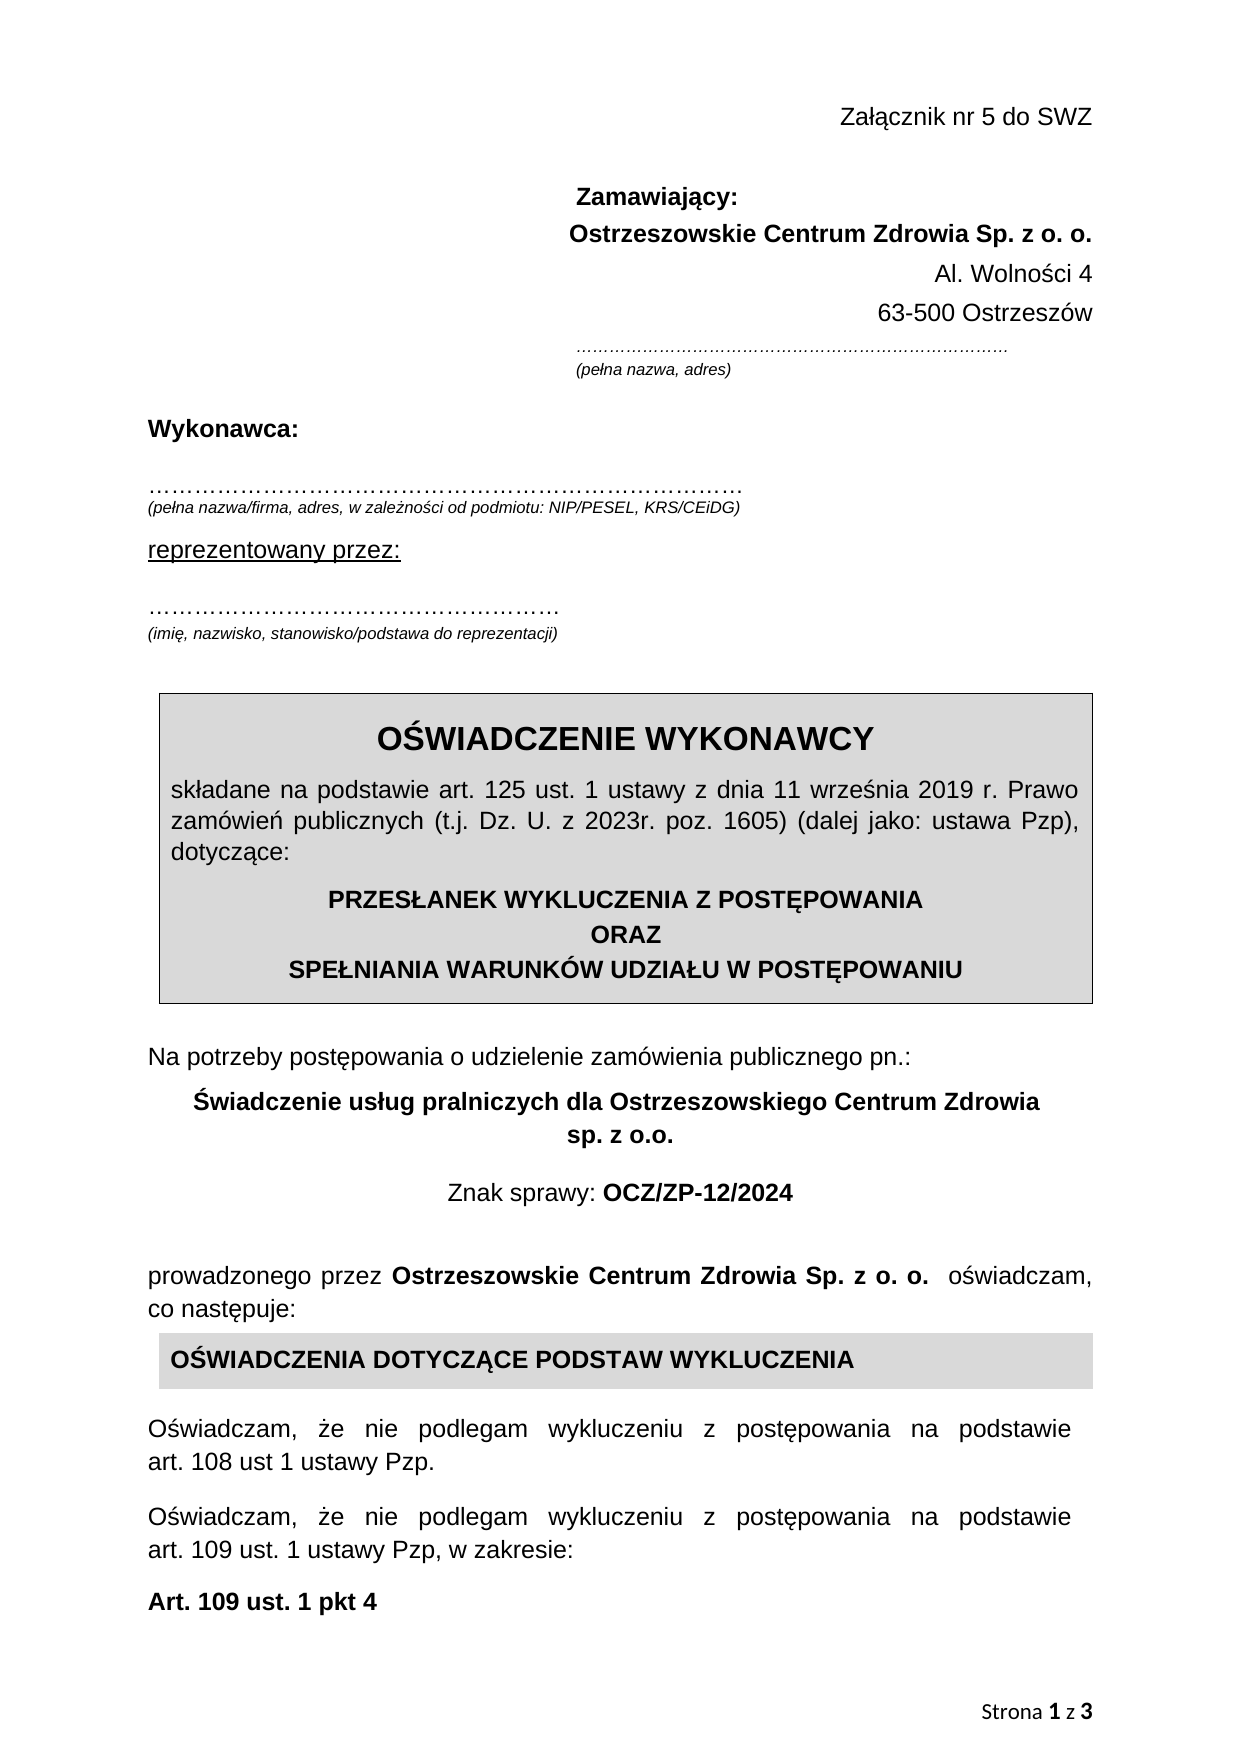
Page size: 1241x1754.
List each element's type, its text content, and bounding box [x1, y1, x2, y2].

text Al. Wolności 4 [148, 259, 1093, 287]
text Art. 109 ust. 1 pkt 4 [148, 1587, 1093, 1616]
text prowadzonego przez Ostrzeszowskie Centrum Zdrowia Sp. z o. o. oświadczam, co następuje: [148, 1261, 1093, 1322]
text 63-500 Ostrzeszów [148, 298, 1093, 327]
text …………………………………………………………………… [148, 472, 753, 498]
text ……………………………………………… [148, 593, 753, 619]
text (pełna nazwa, adres) [576, 359, 1093, 378]
text Oświadczam, że nie podlegam wykluczeniu z postępowania na podstawie art. 109 ust. 1 ustawy Pzp, w zakresie: [148, 1502, 1093, 1563]
text (imię, nazwisko, stanowisko/podstawa do reprezentacji) [148, 623, 753, 643]
text (pełna nazwa/firma, adres, w zależności od podmiotu: NIP/PESEL, KRS/CEiDG) [148, 498, 783, 517]
text Zamawiający: [576, 182, 1093, 211]
text …………………………………………………………………… [576, 337, 1093, 356]
subtitle Załącznik nr 5 do SWZ [207, 102, 1093, 131]
text Znak sprawy: OCZ/ZP-12/2024 [148, 1178, 1093, 1207]
text Na potrzeby postępowania o udzielenie zamówienia publicznego pn.: [148, 1042, 1093, 1070]
text reprezentowany przez: [148, 535, 1093, 564]
text Oświadczam, że nie podlegam wykluczeniu z postępowania na podstawie art. 108 ust 1 ustawy Pzp. [148, 1414, 1093, 1476]
table_header OŚWIADCZENIA DOTYCZĄCE PODSTAW WYKLUCZENIA [159, 1333, 1093, 1389]
text Ostrzeszowskie Centrum Zdrowia Sp. z o. o. [148, 219, 1093, 248]
text Wykonawca: [148, 414, 1093, 443]
table_header OŚWIADCZENIE WYKONAWCY składane na podstawie art. 125 ust. 1 ustawy z dnia 11 września 2019 r. Prawo zamówień publicznych (t.j. Dz. U. z 2023r. poz. 1605) (dalej jako: ustawa Pzp), dotyczące: PRZESŁANEK WYKLUCZENIA Z POSTĘPOWANIA ORAZ SPEŁNIANIA WARUNKÓW UDZIAŁU W POSTĘPOWANIU [160, 694, 1092, 1003]
text Świadczenie usług pralniczych dla Ostrzeszowskiego Centrum Zdrowia sp. z o.o. [148, 1087, 1093, 1149]
